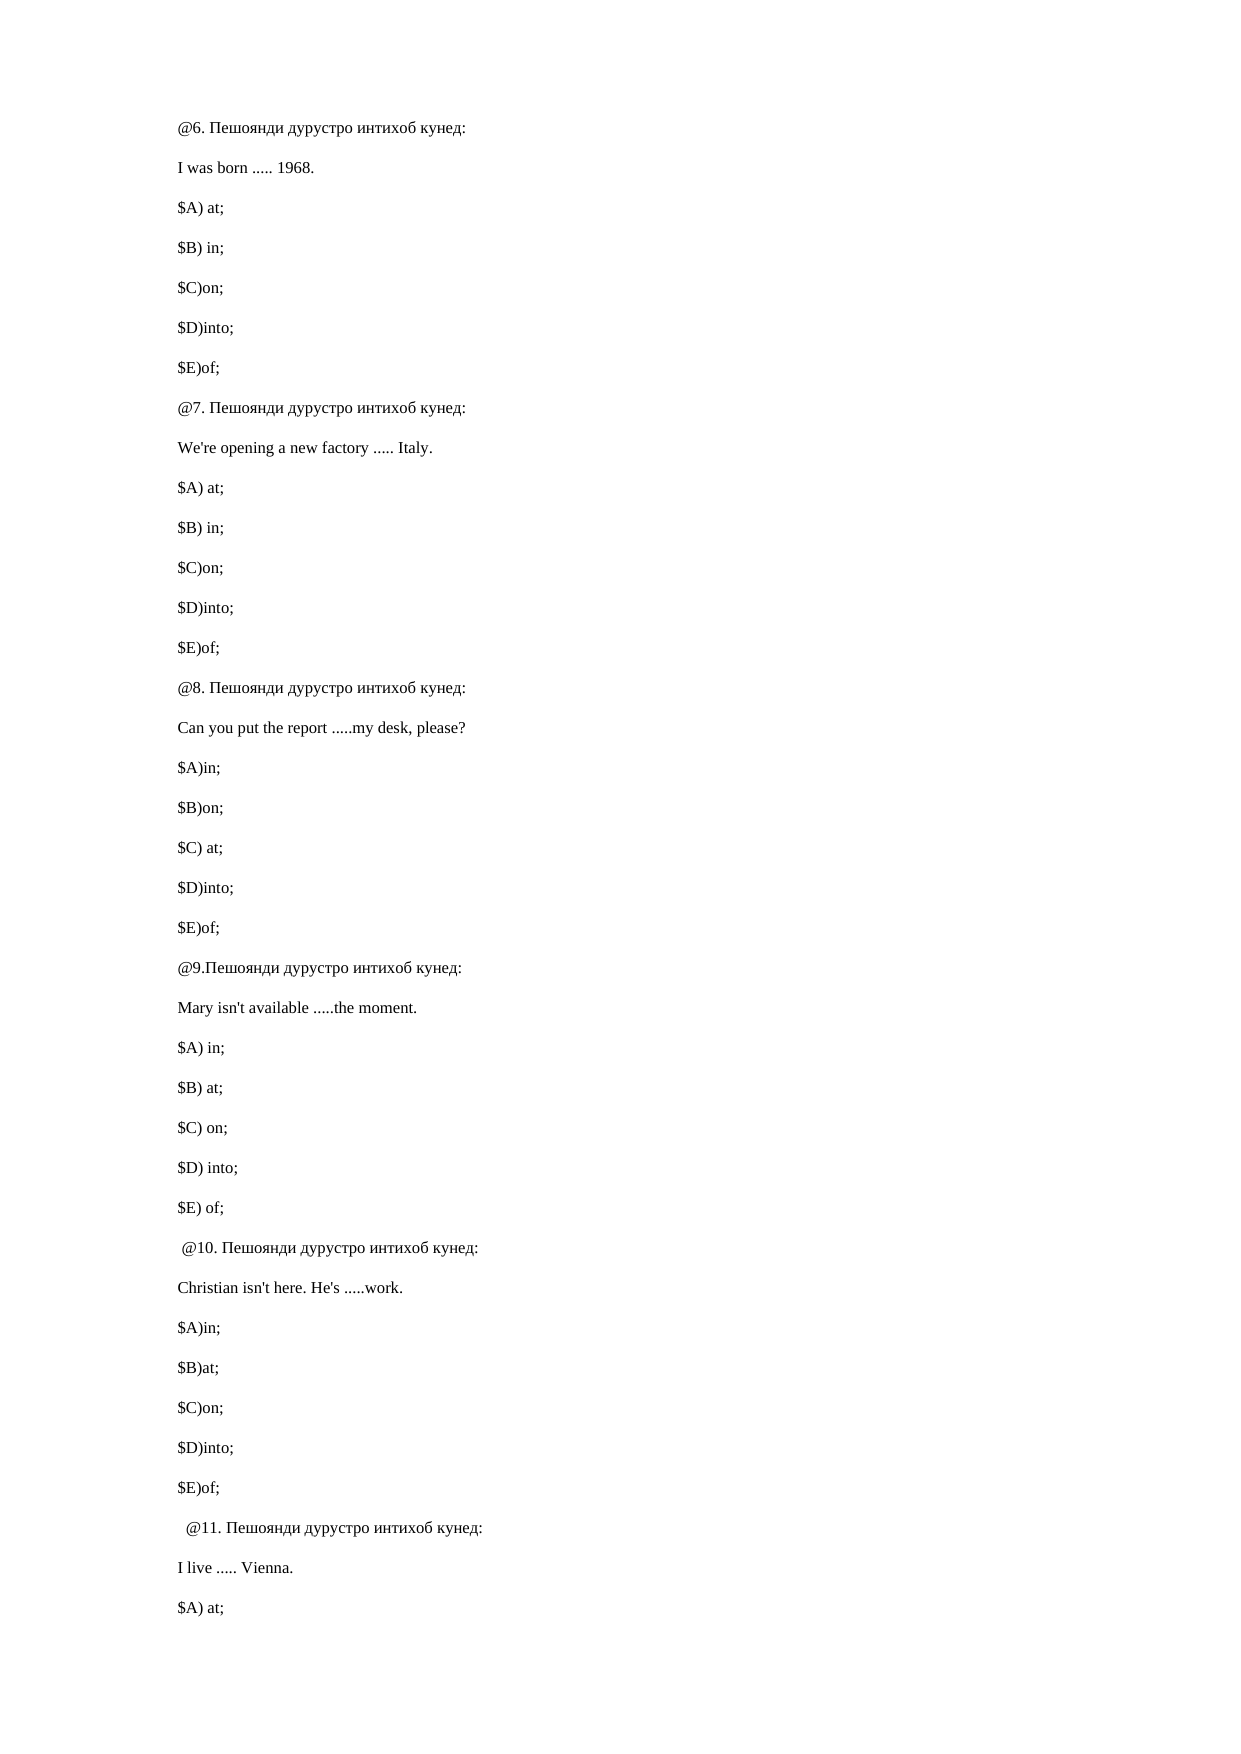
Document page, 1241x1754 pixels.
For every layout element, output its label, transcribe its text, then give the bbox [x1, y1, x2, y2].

text @11. Пешоянди дурустро интихоб кунед: [177, 1518, 1152, 1537]
text $A) at; [177, 1598, 1152, 1617]
text $A)in; [177, 1318, 1152, 1337]
text $D) into; [177, 1158, 1152, 1177]
text $C) at; [177, 838, 1152, 857]
text $A) at; [177, 478, 1152, 497]
text $D)into; [177, 878, 1152, 897]
text Mary isn't available .....the moment. [177, 998, 1152, 1017]
text I live ..... . [177, 1558, 1152, 1577]
text Christian isn't here. He's .....work. [177, 1278, 1152, 1297]
text $B) in; [177, 238, 1152, 257]
text $E)of; [177, 918, 1152, 937]
text $C)on; [177, 1398, 1152, 1417]
text @8. Пешоянди дурустро интихоб кунед: [177, 678, 1152, 697]
text $A) in; [177, 1038, 1152, 1057]
text Can you put the report .....my desk, please? [177, 718, 1152, 737]
text @10. Пешоянди дурустро интихоб кунед: [177, 1238, 1152, 1257]
text $D)into; [177, 598, 1152, 617]
text @6. Пешоянди дурустро интихоб кунед: [177, 118, 1152, 137]
text $C) on; [177, 1118, 1152, 1137]
text $E)of; [177, 358, 1152, 377]
text $C)on; [177, 278, 1152, 297]
text $D)into; [177, 1438, 1152, 1457]
text $A) at; [177, 198, 1152, 217]
text $A)in; [177, 758, 1152, 777]
text @7. Пешоянди дурустро интихоб кунед: [177, 398, 1152, 417]
text @9.Пешоянди дурустро интихоб кунед: [177, 958, 1152, 977]
text We're opening a new factory ..... . [177, 438, 1152, 457]
text $E)of; [177, 638, 1152, 657]
text $E) of; [177, 1198, 1152, 1217]
text $B) in; [177, 518, 1152, 537]
text $E)of; [177, 1478, 1152, 1497]
text $B)on; [177, 798, 1152, 817]
text $B) at; [177, 1078, 1152, 1097]
text $B)at; [177, 1358, 1152, 1377]
text $D)into; [177, 318, 1152, 337]
text I was born ..... 1968. [177, 158, 1152, 177]
text $C)on; [177, 558, 1152, 577]
